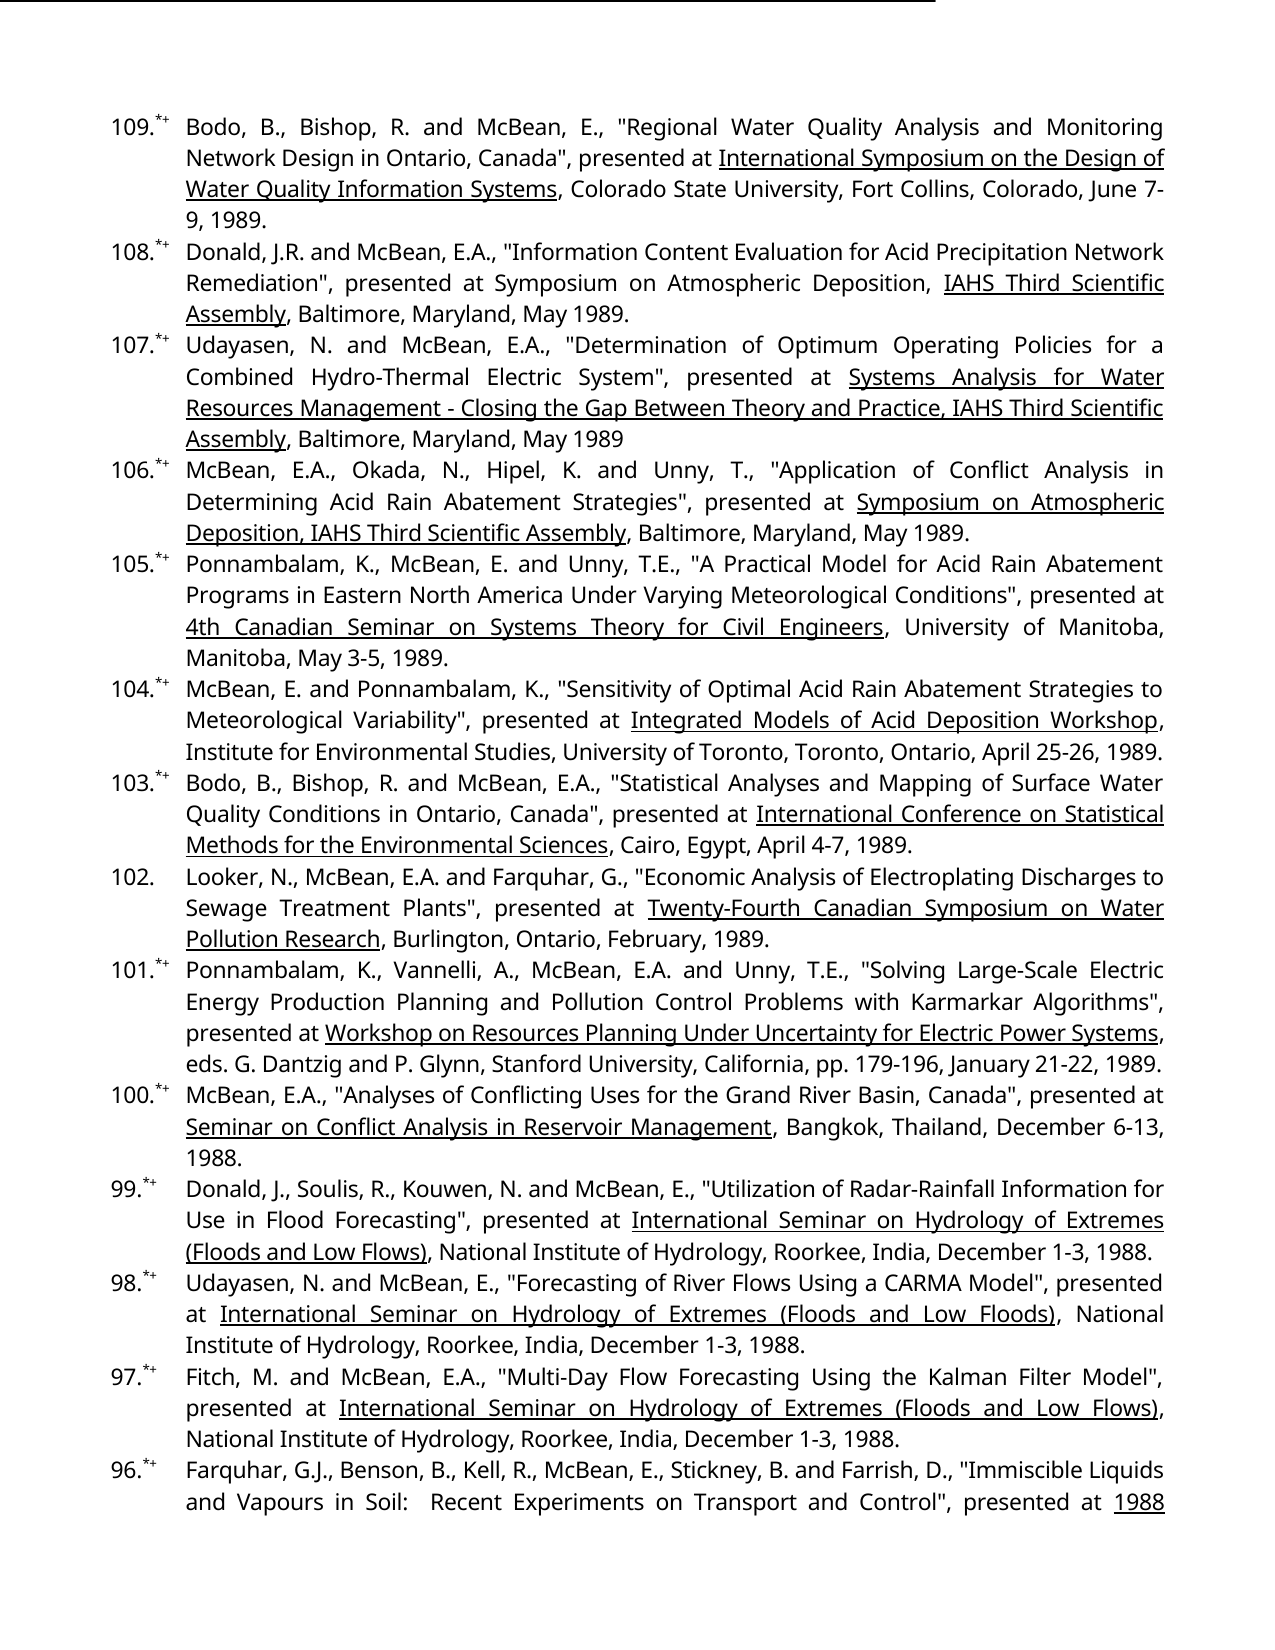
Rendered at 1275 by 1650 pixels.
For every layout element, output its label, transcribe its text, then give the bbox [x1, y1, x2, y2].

text 98.*+ Udayasen, N. and McBean, E., "Forecasting of River Flows Using a CARMA Model", presented at International Seminar on Hydrology of Extremes (Floods and Low Floods), National Institute of Hydrology, Roorkee, India, December 1-3, 1988. [110, 1267, 1164, 1360]
text 100.*+ McBean, E.A., "Analyses of Conflicting Uses for the Grand River Basin, Canada", presented at Seminar on Conflict Analysis in Reservoir Management, Bangkok, Thailand, December 6-13, 1988. [110, 1079, 1164, 1173]
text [110, 1454, 1164, 1517]
text 103.*+ Bodo, B., Bishop, R. and McBean, E.A., "Statistical Analyses and Mapping of Surface Water Quality Conditions in Ontario, Canada", presented at International Conference on Statistical Methods for the Environmental Sciences, Cairo, Egypt, April 4-7, 1989. [110, 767, 1164, 860]
text 109.*+ Bodo, B., Bishop, R. and McBean, E., "Regional Water Quality Analysis and Monitoring Network Design in Ontario, Canada", presented at International Symposium on the Design of Water Quality Information Systems, Colorado State University, Fort Collins, Colorado, June 7-9, 1989. [110, 110, 1164, 235]
text 104.*+ McBean, E. and Ponnambalam, K., "Sensitivity of Optimal Acid Rain Abatement Strategies to Meteorological Variability", presented at Integrated Models of Acid Deposition Workshop, Institute for Environmental Studies, University of Toronto, Toronto, Ontario, April 25-26, 1989. [110, 673, 1164, 767]
text 105.*+ Ponnambalam, K., McBean, E. and Unny, T.E., "A Practical Model for Acid Rain Abatement Programs in Eastern North America Under Varying Meteorological Conditions", presented at 4th Canadian Seminar on Systems Theory for Civil Engineers, University of Manitoba, Manitoba, May 3-5, 1989. [110, 548, 1164, 673]
text 108.*+ Donald, J.R. and McBean, E.A., "Information Content Evaluation for Acid Precipitation Network Remediation", presented at Symposium on Atmospheric Deposition, IAHS Third Scientific Assembly, Baltimore, Maryland, May 1989. [110, 235, 1164, 329]
text 99.*+ Donald, J., Soulis, R., Kouwen, N. and McBean, E., "Utilization of Radar-Rainfall Information for Use in Flood Forecasting", presented at International Seminar on Hydrology of Extremes (Floods and Low Flows), National Institute of Hydrology, Roorkee, India, December 1-3, 1988. [110, 1173, 1164, 1267]
text 97.*+ Fitch, M. and McBean, E.A., "Multi-Day Flow Forecasting Using the Kalman Filter Model", presented at International Seminar on Hydrology of Extremes (Floods and Low Flows), National Institute of Hydrology, Roorkee, India, December 1-3, 1988. [110, 1360, 1164, 1454]
text 102. Looker, N., McBean, E.A. and Farquhar, G., "Economic Analysis of Electroplating Discharges to Sewage Treatment Plants", presented at Twenty-Fourth Canadian Symposium on Water Pollution Research, Burlington, Ontario, February, 1989. [110, 860, 1164, 954]
text 106.*+ McBean, E.A., Okada, N., Hipel, K. and Unny, T., "Application of Conflict Analysis in Determining Acid Rain Abatement Strategies", presented at Symposium on Atmospheric Deposition, IAHS Third Scientific Assembly, Baltimore, Maryland, May 1989. [110, 454, 1164, 548]
text 101.*+ Ponnambalam, K., Vannelli, A., McBean, E.A. and Unny, T.E., "Solving Large-Scale Electric Energy Production Planning and Pollution Control Problems with Karmarkar Algorithms", presented at Workshop on Resources Planning Under Uncertainty for Electric Power Systems, eds. G. Dantzig and P. Glynn, Stanford University, California, pp. 179-196, January 21-22, 1989. [110, 954, 1164, 1079]
text 107.*+ Udayasen, N. and McBean, E.A., "Determination of Optimum Operating Policies for a Combined Hydro-Thermal Electric System", presented at Systems Analysis for Water Resources Management - Closing the Gap Between Theory and Practice, IAHS Third Scientific Assembly, Baltimore, Maryland, May 1989 [110, 329, 1164, 454]
